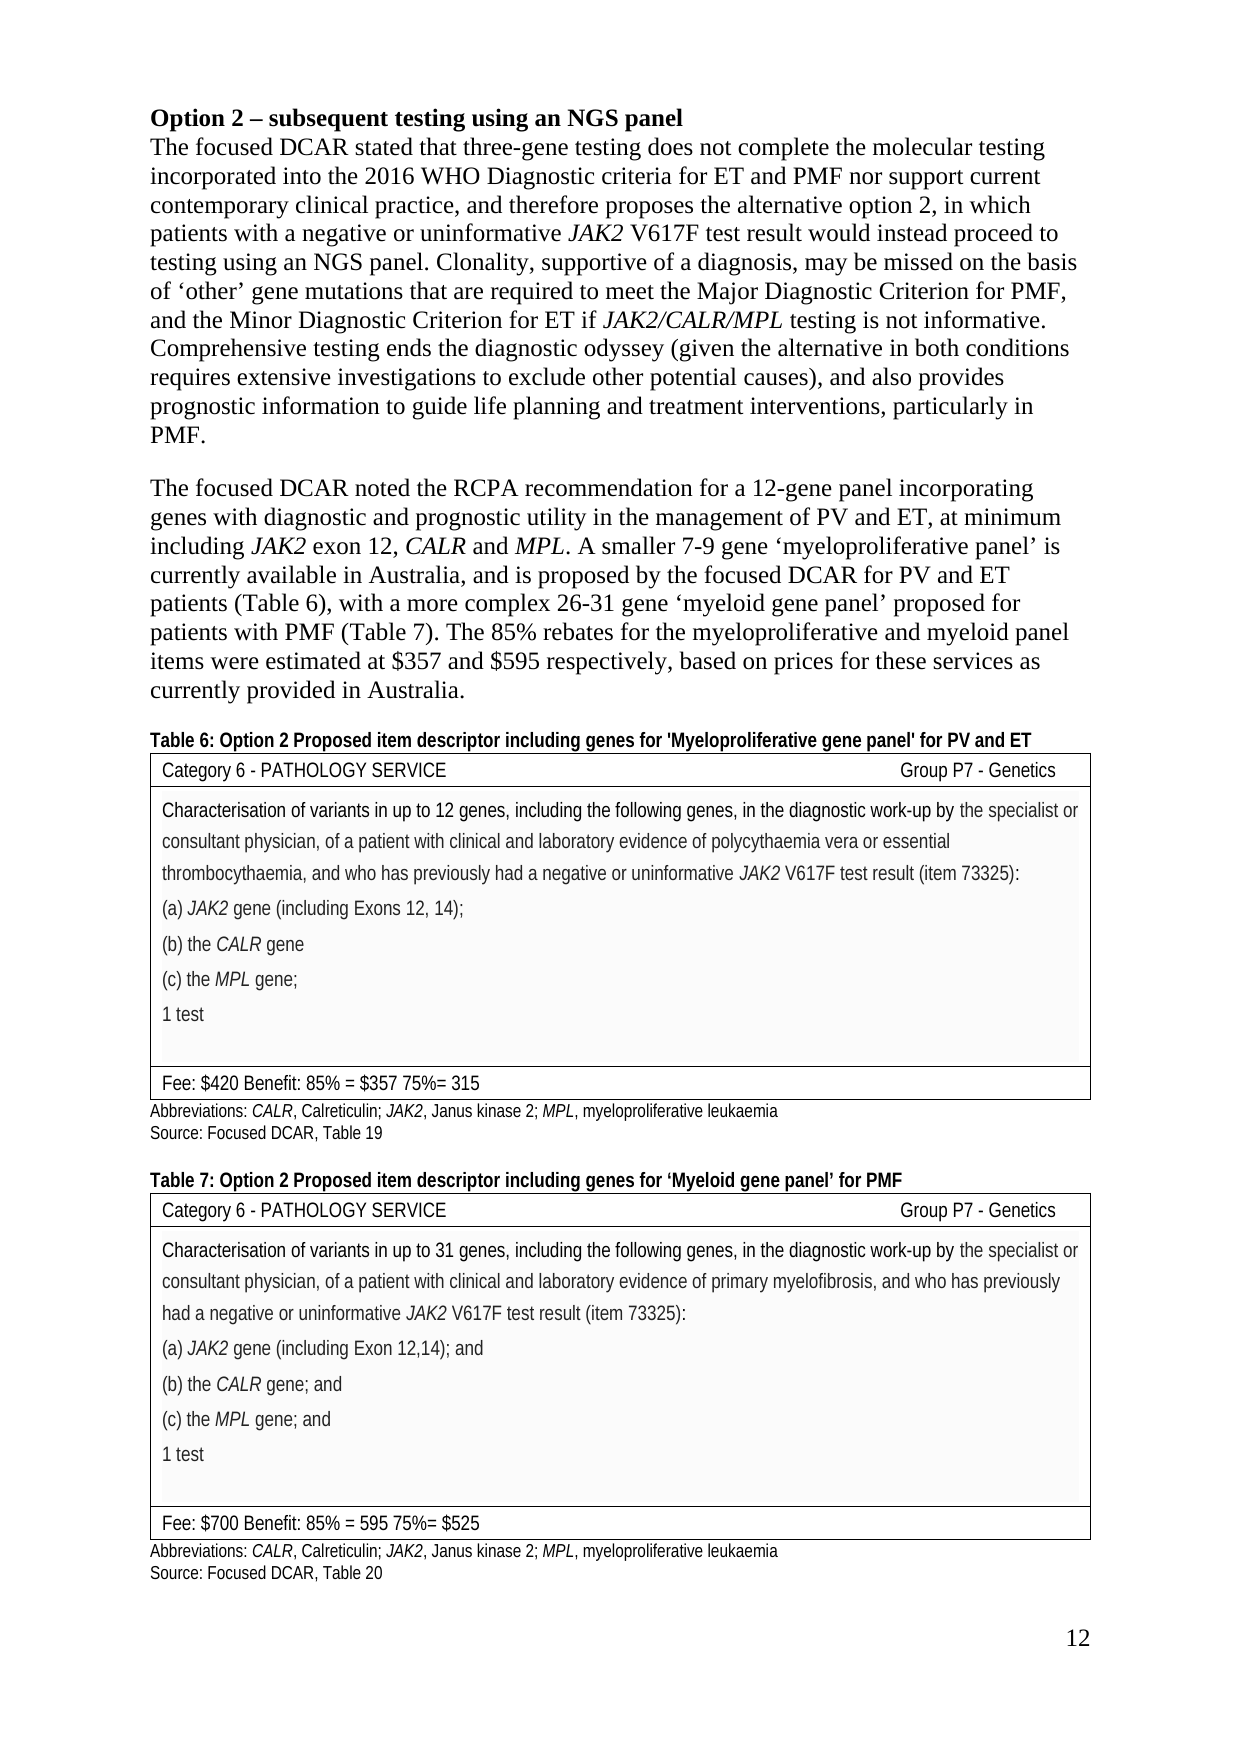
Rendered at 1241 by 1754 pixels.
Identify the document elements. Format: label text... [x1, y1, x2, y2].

table_header Category 6 - PATHOLOGY SERVICE Group P7 - Genetics [151, 1194, 1090, 1226]
text The focused DCAR noted the RCPA recommendation for a 12-gene panel incorporating genes with diagnostic and prognostic utility in the management of PV and ET, at minimum including JAK2 exon 12, CALR and MPL. A smaller 7-9 gene ‘myeloproliferative panel’ is currently available in Australia, and is proposed by the focused DCAR for PV and ET patients (Table 6), with a more complex 26-31 gene ‘myeloid gene panel’ proposed for patients with PMF (Table 7). The 85% rebates for the myeloproliferative and myeloid panel items were estimated at $357 and $595 respectively, based on prices for these services as currently provided in Australia. [150, 473, 1090, 703]
table_cell Characterisation of variants in up to 31 genes, including the following genes, in the diagnostic work-up by the specialist or consultant physician, of a patient with clinical and laboratory evidence of primary myelofibrosis, and who has previously had a negative or uninformative JAK2 V617F test result (item 73325): (a) JAK2 gene (including Exon 12,14); and (b) the CALR gene; and (c) the MPL gene; and 1 test [151, 1227, 1090, 1506]
text The focused DCAR stated that three-gene testing does not complete the molecular testing incorporated into the 2016 WHO Diagnostic criteria for ET and PMF nor support current contemporary clinical practice, and therefore proposes the alternative option 2, in which patients with a negative or uninformative JAK2 V617F test result would instead proceed to testing using an NGS panel. Clonality, supportive of a diagnosis, may be missed on the basis of ‘other’ gene mutations that are required to meet the Major Diagnostic Criterion for PMF, and the Minor Diagnostic Criterion for ET if JAK2/CALR/MPL testing is not informative. Comprehensive testing ends the diagnostic odyssey (given the alternative in both conditions requires extensive investigations to exclude other potential causes), and also provides prognostic information to guide life planning and treatment interventions, particularly in PMF. [150, 132, 1090, 448]
table_cell Fee: $420 Benefit: 85% = $357 75%= 315 [151, 1067, 1090, 1099]
table_cell Fee: $700 Benefit: 85% = 595 75%= $525 [151, 1507, 1090, 1539]
text Table 6: Option 2 Proposed item descriptor including genes for 'Myeloproliferative gene panel' for PV and ET [150, 728, 1090, 752]
table_header Category 6 - PATHOLOGY SERVICE Group P7 - Genetics [151, 754, 1090, 786]
subtitle Option 2 – subsequent testing using an NGS panel [150, 103, 1090, 132]
text Abbreviations: CALR, Calreticulin; JAK2, Janus kinase 2; MPL, myeloproliferative leukaemia Source: Focused DCAR, Table 19 [150, 1100, 1090, 1143]
table_cell Characterisation of variants in up to 12 genes, including the following genes, in the diagnostic work-up by the specialist or consultant physician, of a patient with clinical and laboratory evidence of polycythaemia vera or essential thrombocythaemia, and who has previously had a negative or uninformative JAK2 V617F test result (item 73325): (a) JAK2 gene (including Exons 12, 14); (b) the CALR gene (c) the MPL gene; 1 test [151, 787, 1090, 1066]
text Table 7: Option 2 Proposed item descriptor including genes for ‘Myeloid gene panel’ for PMF [150, 1168, 1090, 1192]
text Abbreviations: CALR, Calreticulin; JAK2, Janus kinase 2; MPL, myeloproliferative leukaemia Source: Focused DCAR, Table 20 [150, 1540, 1090, 1583]
